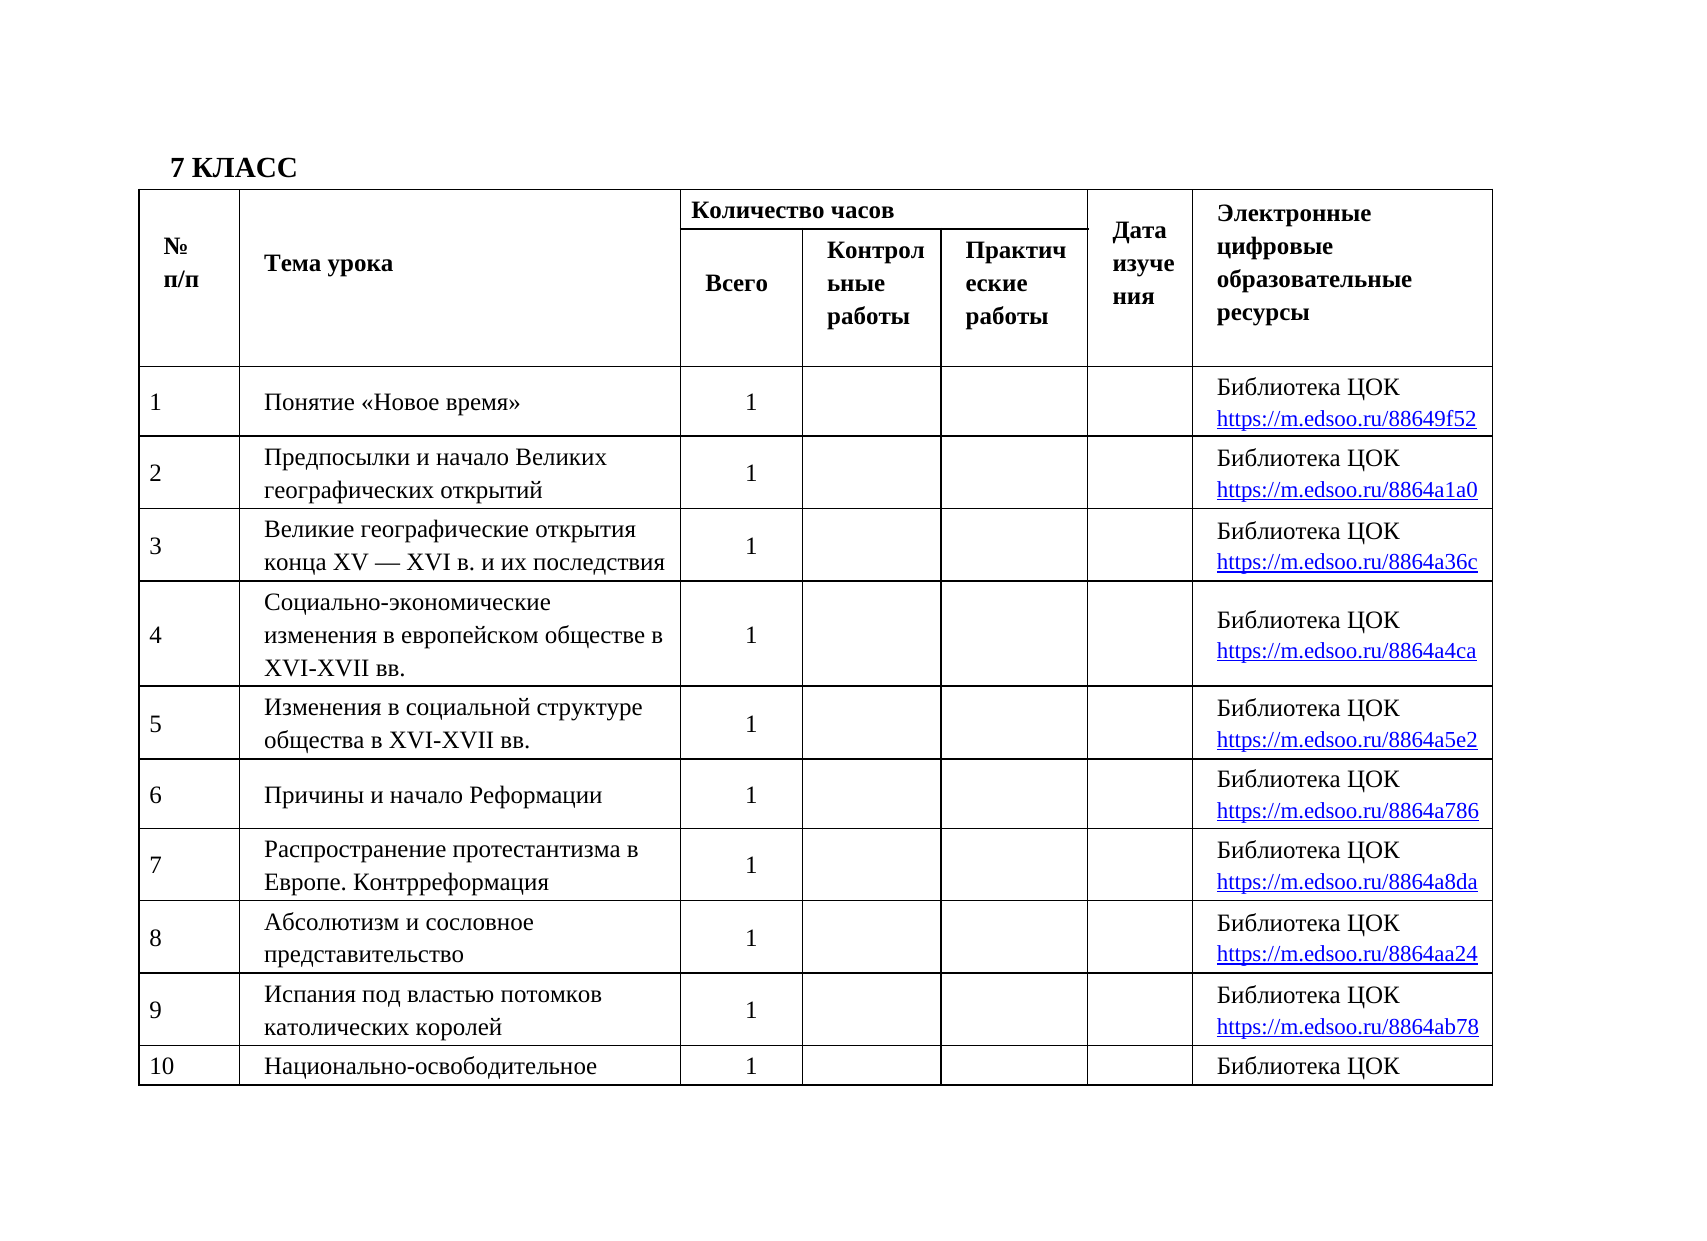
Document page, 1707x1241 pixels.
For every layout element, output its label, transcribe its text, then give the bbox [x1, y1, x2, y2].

table_cell 8 [140, 901, 239, 972]
table_cell [803, 974, 940, 1044]
table_cell [1088, 509, 1192, 580]
table_cell [1088, 974, 1192, 1044]
table_cell [803, 829, 940, 900]
table_cell Библиотека ЦОК https://m.edsoo.ru/8864aa24 [1193, 901, 1492, 972]
table_cell 1 [681, 974, 802, 1044]
table_cell [803, 437, 940, 508]
table_cell [1088, 687, 1192, 758]
table_cell Библиотека ЦОК https://m.edsoo.ru/88649f52 [1193, 367, 1492, 435]
table_cell [942, 1046, 1087, 1084]
table_cell [803, 509, 940, 580]
table_cell 2 [140, 437, 239, 508]
table_cell Библиотека ЦОК https://m.edsoo.ru/8864a1a0 [1193, 437, 1492, 508]
table_cell Практические работы [942, 230, 1087, 366]
table_cell [1088, 760, 1192, 827]
table_cell [1088, 367, 1192, 435]
table_cell 1 [681, 901, 802, 972]
table_cell Понятие «Новое время» [240, 367, 680, 435]
table_cell 6 [140, 760, 239, 827]
table_cell [942, 829, 1087, 900]
table_cell [803, 901, 940, 972]
table_cell [803, 760, 940, 827]
table_cell 1 [681, 687, 802, 758]
table_cell 9 [140, 974, 239, 1044]
table_cell Абсолютизм и сословное представительство [240, 901, 680, 972]
table_cell 1 [681, 367, 802, 435]
table_cell Испания под властью потомков католических королей [240, 974, 680, 1044]
table_header Дата изучения [1088, 190, 1192, 366]
table_cell Контрольные работы [803, 230, 940, 366]
table_cell [942, 509, 1087, 580]
table_cell 10 [140, 1046, 239, 1084]
table_cell Библиотека ЦОК https://m.edsoo.ru/8864a36c [1193, 509, 1492, 580]
table_header № п/п [140, 190, 239, 366]
table_cell Великие географические открытия конца XV — XVI в. и их последствия [240, 509, 680, 580]
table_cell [1193, 1046, 1492, 1084]
table_header Тема урока [240, 190, 680, 366]
table_cell 1 [681, 1046, 802, 1084]
table_header Электронные цифровые образовательные ресурсы [1193, 190, 1492, 366]
text 7 КЛАСС [162, 150, 1557, 183]
table_cell [1088, 1046, 1192, 1084]
table_cell [803, 687, 940, 758]
table_cell Изменения в социальной структуре общества в XVI-XVII вв. [240, 687, 680, 758]
table_cell Библиотека ЦОК https://m.edsoo.ru/8864a786 [1193, 760, 1492, 827]
table_cell Причины и начало Реформации [240, 760, 680, 827]
table_cell Социально-экономические изменения в европейском обществе в XVI-XVII вв. [240, 582, 680, 685]
table_cell [1088, 901, 1192, 972]
table_cell 1 [681, 760, 802, 827]
table_cell Предпосылки и начало Великих географических открытий [240, 437, 680, 508]
table_cell [1088, 437, 1192, 508]
table_cell 1 [140, 367, 239, 435]
table_cell 4 [140, 582, 239, 685]
table_cell 1 [681, 582, 802, 685]
table_cell 7 [140, 829, 239, 900]
table_cell 3 [140, 509, 239, 580]
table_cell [240, 1046, 680, 1084]
table_cell [803, 582, 940, 685]
table_cell [942, 367, 1087, 435]
table_cell [942, 582, 1087, 685]
table_header Количество часов [681, 190, 1087, 228]
table_cell 5 [140, 687, 239, 758]
table_cell Распространение протестантизма в Европе. Контрреформация [240, 829, 680, 900]
table_cell [803, 1046, 940, 1084]
table_cell 1 [681, 437, 802, 508]
table_cell [942, 760, 1087, 827]
table_cell [803, 367, 940, 435]
table_cell [942, 687, 1087, 758]
table_cell [942, 974, 1087, 1044]
table_cell Библиотека ЦОК https://m.edsoo.ru/8864a5e2 [1193, 687, 1492, 758]
table_cell 1 [681, 509, 802, 580]
table_cell Всего [681, 230, 802, 366]
table_cell Библиотека ЦОК https://m.edsoo.ru/8864a4ca [1193, 582, 1492, 685]
table_cell [1088, 829, 1192, 900]
table_cell Библиотека ЦОК https://m.edsoo.ru/8864ab78 [1193, 974, 1492, 1044]
table_cell Библиотека ЦОК https://m.edsoo.ru/8864a8da [1193, 829, 1492, 900]
table_cell 1 [681, 829, 802, 900]
table_cell [1088, 582, 1192, 685]
table_cell [942, 901, 1087, 972]
table_cell [942, 437, 1087, 508]
